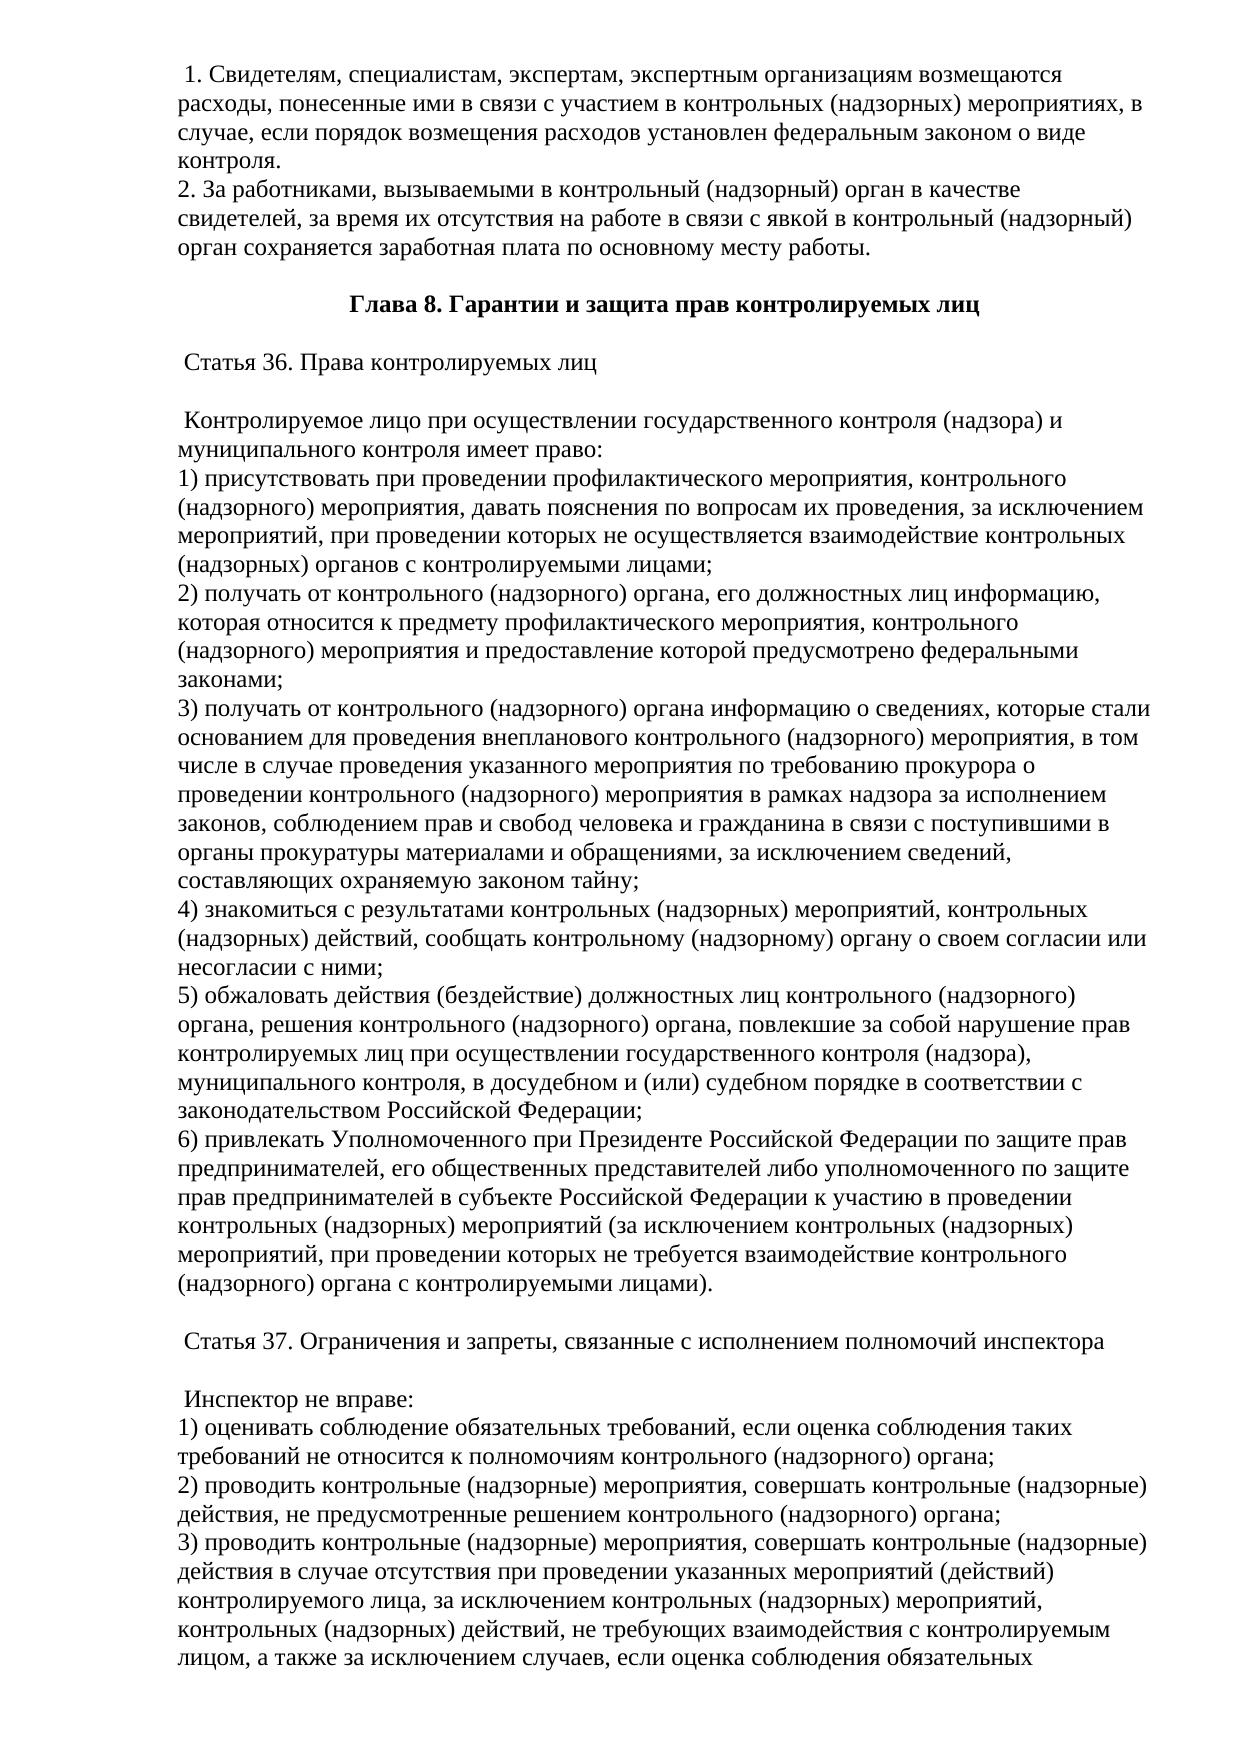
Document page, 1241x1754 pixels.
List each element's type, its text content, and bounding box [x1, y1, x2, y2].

text 5) обжаловать действия (бездействие) должностных лиц контрольного (надзорного) органа, решения контрольного (надзорного) органа, повлекшие за собой нарушение прав контролируемых лиц при осуществлении государственного контроля (надзора), муниципального контроля, в досудебном и (или) судебном порядке в соответствии с законодательством Российской Федерации; [177, 980, 1152, 1124]
text 2) получать от контрольного (надзорного) органа, его должностных лиц информацию, которая относится к предмету профилактического мероприятия, контрольного (надзорного) мероприятия и предоставление которой предусмотрено федеральными законами; [177, 578, 1152, 693]
text Инспектор не вправе: [177, 1384, 1152, 1412]
text Статья 37. Ограничения и запреты, связанные с исполнением полномочий инспектора [177, 1326, 1152, 1354]
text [177, 1527, 1152, 1671]
text Глава 8. Гарантии и защита прав контролируемых лиц [177, 289, 1152, 318]
text 1) присутствовать при проведении профилактического мероприятия, контрольного (надзорного) мероприятия, давать пояснения по вопросам их проведения, за исключением мероприятий, при проведении которых не осуществляется взаимодействие контрольных (надзорных) органов с контролируемыми лицами; [177, 463, 1152, 578]
text 2. За работниками, вызываемыми в контрольный (надзорный) орган в качестве свидетелей, за время их отсутствия на работе в связи с явкой в контрольный (надзорный) орган сохраняется заработная плата по основному месту работы. [177, 174, 1152, 260]
text 6) привлекать Уполномоченного при Президенте Российской Федерации по защите прав предпринимателей, его общественных представителей либо уполномоченного по защите прав предпринимателей в субъекте Российской Федерации к участию в проведении контрольных (надзорных) мероприятий (за исключением контрольных (надзорных) мероприятий, при проведении которых не требуется взаимодействие контрольного (надзорного) органа с контролируемыми лицами). [177, 1124, 1152, 1297]
text 3) получать от контрольного (надзорного) органа информацию о сведениях, которые стали основанием для проведения внепланового контрольного (надзорного) мероприятия, в том числе в случае проведения указанного мероприятия по требованию прокурора о проведении контрольного (надзорного) мероприятия в рамках надзора за исполнением законов, соблюдением прав и свобод человека и гражданина в связи с поступившими в органы прокуратуры материалами и обращениями, за исключением сведений, составляющих охраняемую законом тайну; [177, 693, 1152, 894]
text 1. Свидетелям, специалистам, экспертам, экспертным организациям возмещаются расходы, понесенные ими в связи с участием в контрольных (надзорных) мероприятиях, в случае, если порядок возмещения расходов установлен федеральным законом о виде контроля. [177, 59, 1152, 174]
text 1) оценивать соблюдение обязательных требований, если оценка соблюдения таких требований не относится к полномочиям контрольного (надзорного) органа; [177, 1412, 1152, 1470]
text Контролируемое лицо при осуществлении государственного контроля (надзора) и муниципального контроля имеет право: [177, 405, 1152, 463]
text Статья 36. Права контролируемых лиц [177, 347, 1152, 376]
text 2) проводить контрольные (надзорные) мероприятия, совершать контрольные (надзорные) действия, не предусмотренные решением контрольного (надзорного) органа; [177, 1470, 1152, 1527]
text 4) знакомиться с результатами контрольных (надзорных) мероприятий, контрольных (надзорных) действий, сообщать контрольному (надзорному) органу о своем согласии или несогласии с ними; [177, 894, 1152, 980]
